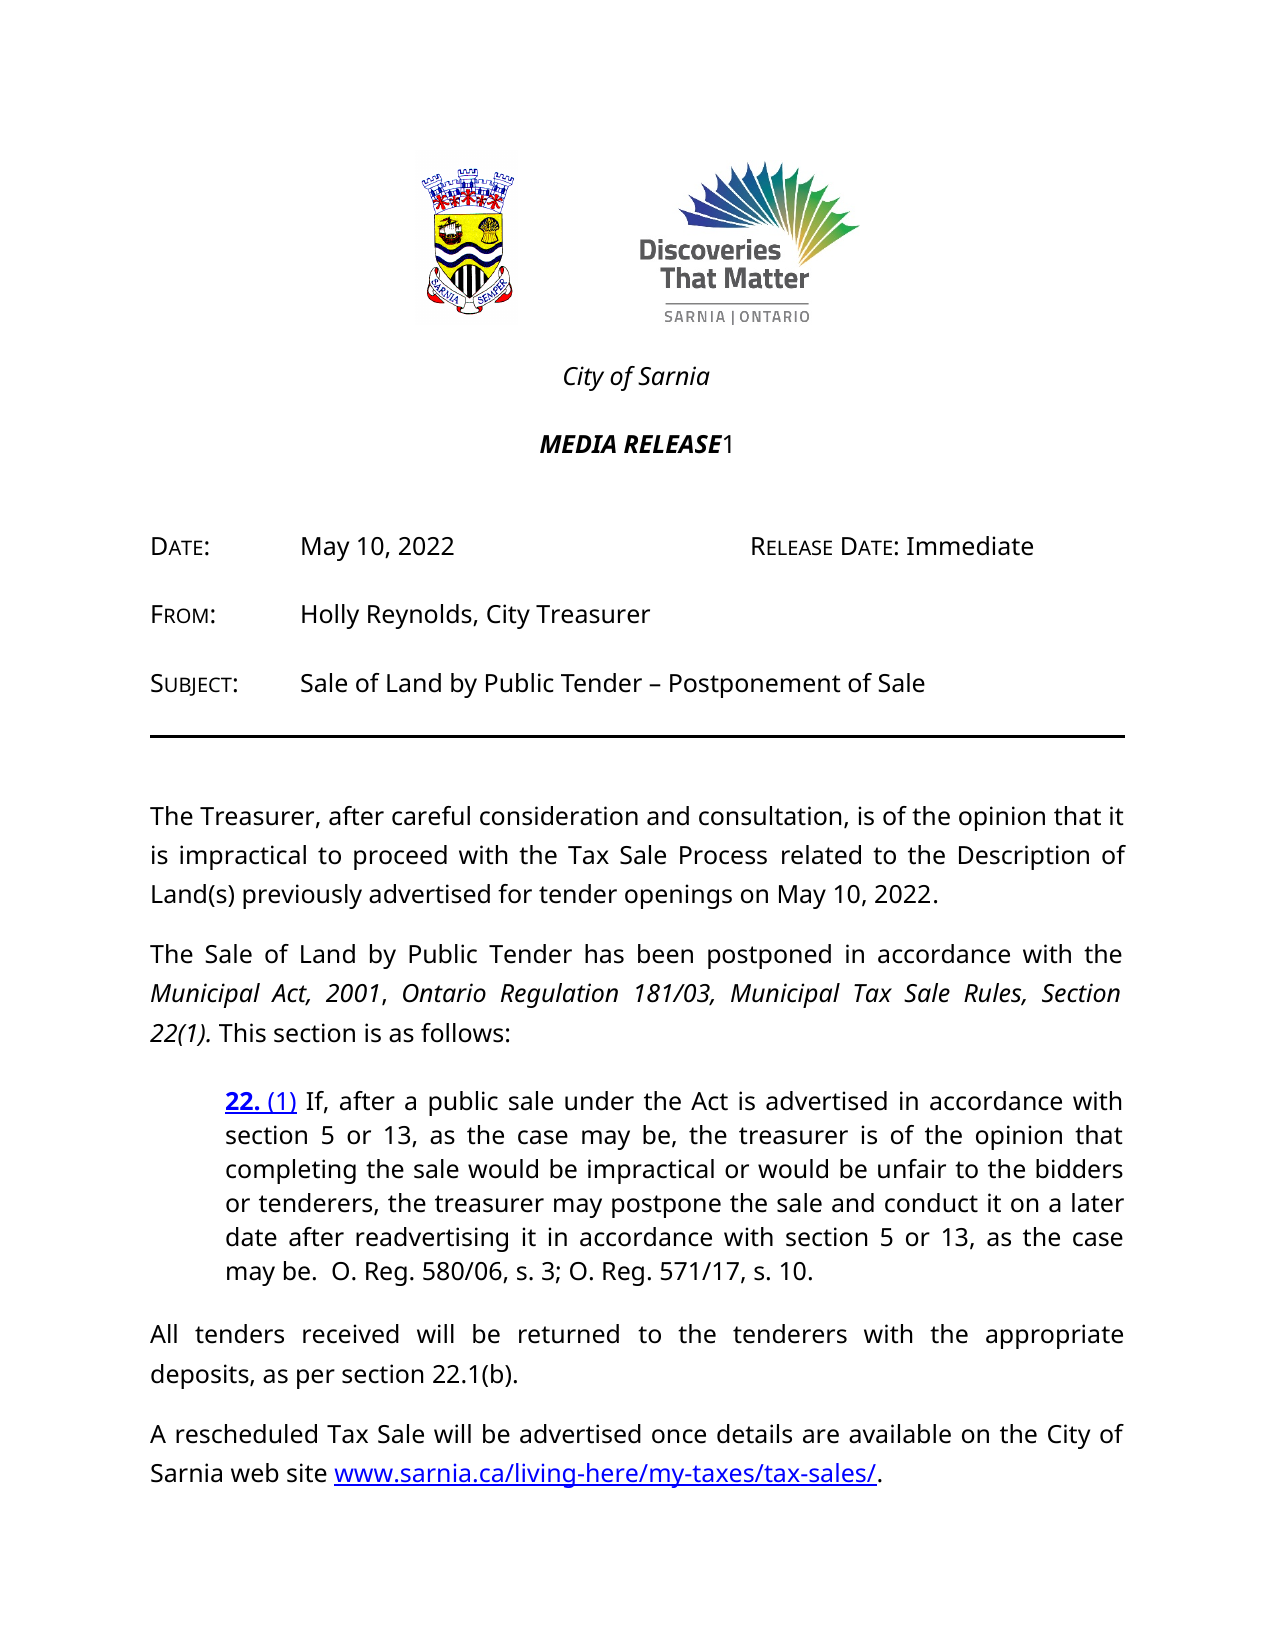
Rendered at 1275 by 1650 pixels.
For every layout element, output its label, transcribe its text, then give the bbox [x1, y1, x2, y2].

picture [640, 160, 860, 325]
text 22. (1) If, after a public sale under the Act is advertised in accordance with section 5 or 13, as the case may be, the treasurer is of the opinion that completing the sale would be impractical or would be unfair to the bidders or tenderers, the treasurer may postpone the sale and conduct it on a later date after readvertising it in accordance with section 5 or 13, as the case may be. O. Reg. 580/06, s. 3; O. Reg. 571/17, s. 10. [225, 1083, 1125, 1288]
text From: Holly Reynolds, City Treasurer [150, 597, 1125, 631]
picture [415, 150, 519, 325]
text A rescheduled Tax Sale will be advertised once details are available on the City of Sarnia web site www.sarnia.ca/living-here/my-taxes/tax-sales/. [150, 1416, 1125, 1489]
text MEDIA RELEASE [150, 427, 1125, 461]
text The Sale of Land by Public Tender has been postponed in accordance with the Municipal Act, 2001, Ontario Regulation 181/03, Municipal Tax Sale Rules, Section 22(1). This section is as follows: [150, 937, 1125, 1049]
text All tenders received will be returned to the tenderers with the appropriate deposits, as per section 22.1(b). [150, 1317, 1125, 1390]
text City of Sarnia [150, 359, 1125, 393]
text The Treasurer, after careful consideration and consultation, is of the opinion that it is impractical to proceed with the Tax Sale Process related to the Description of Land(s) previously advertised for tender openings on May 10, 2022. [150, 798, 1125, 911]
subtitle Subject: Sale of Land by Public Tender – Postponement of Sale [150, 665, 1125, 699]
text Date: May 10, 2022 Release Date: Immediate [150, 529, 1125, 563]
